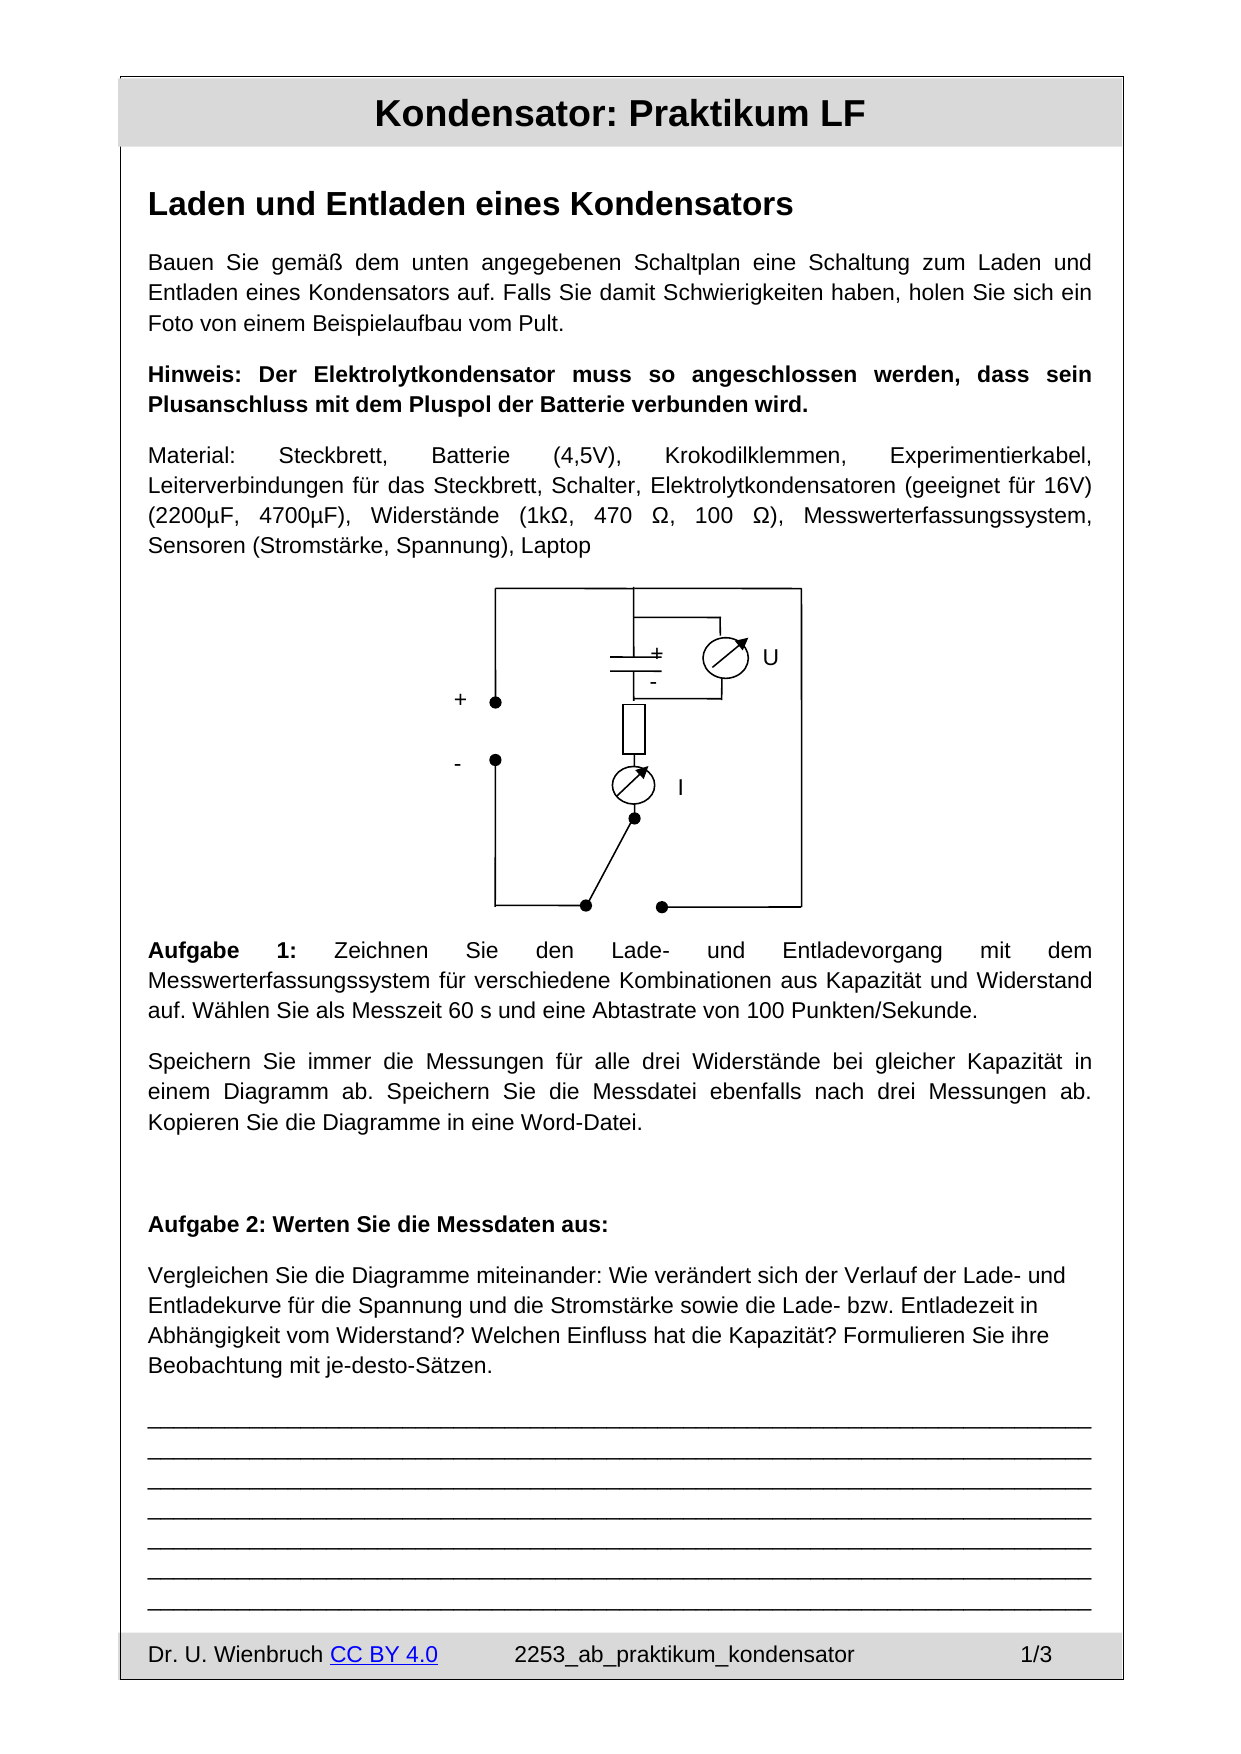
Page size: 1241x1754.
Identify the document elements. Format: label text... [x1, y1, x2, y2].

text Laden und Entladen eines Kondensators [148, 184, 1093, 222]
text Bauen Sie gemäß dem unten angegebenen Schaltplan eine Schaltung zum Laden und Entladen eines Kondensators auf. Falls Sie damit Schwierigkeiten haben, holen Sie sich ein Foto von einem Beispielaufbau vom Pult. [148, 249, 1093, 336]
text Aufgabe 2: Werten Sie die Messdaten aus: [148, 1211, 1093, 1237]
text Hinweis: Der Elektrolytkondensator muss so angeschlossen werden, dass sein Plusanschluss mit dem Pluspol der Batterie verbunden wird. [148, 361, 1093, 417]
text Aufgabe 1: Zeichnen Sie den Lade- und Entladevorgang mit dem Messwerterfassungssystem für verschiedene Kombinationen aus Kapazität und Widerstand auf. Wählen Sie als Messzeit 60 s und eine Abtastrate von 100 Punkten/Sekunde. [148, 937, 1093, 1023]
text Vergleichen Sie die Diagramme miteinander: Wie verändert sich der Verlauf der Lade- und Entladekurve für die Spannung und die Stromstärke sowie die Lade- bzw. Entladezeit in Abhängigkeit vom Widerstand? Welchen Einfluss hat die Kapazität? Formulieren Sie ihre Beobachtung mit je-desto-Sätzen. [148, 1262, 1093, 1378]
text Material: Steckbrett, Batterie (4,5V), Krokodilklemmen, Experimentierkabel, Leiterverbindungen für das Steckbrett, Schalter, Elektrolytkondensatoren (geeignet für 16V) (2200µF, 4700µF), Widerstände (1kΩ, 470 Ω, 100 Ω), Messwerterfassungssystem, Sensoren (Stromstärke, Spannung), Laptop [148, 442, 1093, 559]
text Speichern Sie immer die Messungen für alle drei Widerstände bei gleicher Kapazität in einem Diagramm ab. Speichern Sie die Messdatei ebenfalls nach drei Messungen ab. Kopieren Sie die Diagramme in eine Word-Datei. [148, 1048, 1093, 1135]
text ______________________________________________________________________________________________________________________________________________________________________________________________________________________________________________________________________________________________________________________________________________________________________________________________________________________________________________________________________________________________________________________________________ [148, 1403, 1093, 1611]
